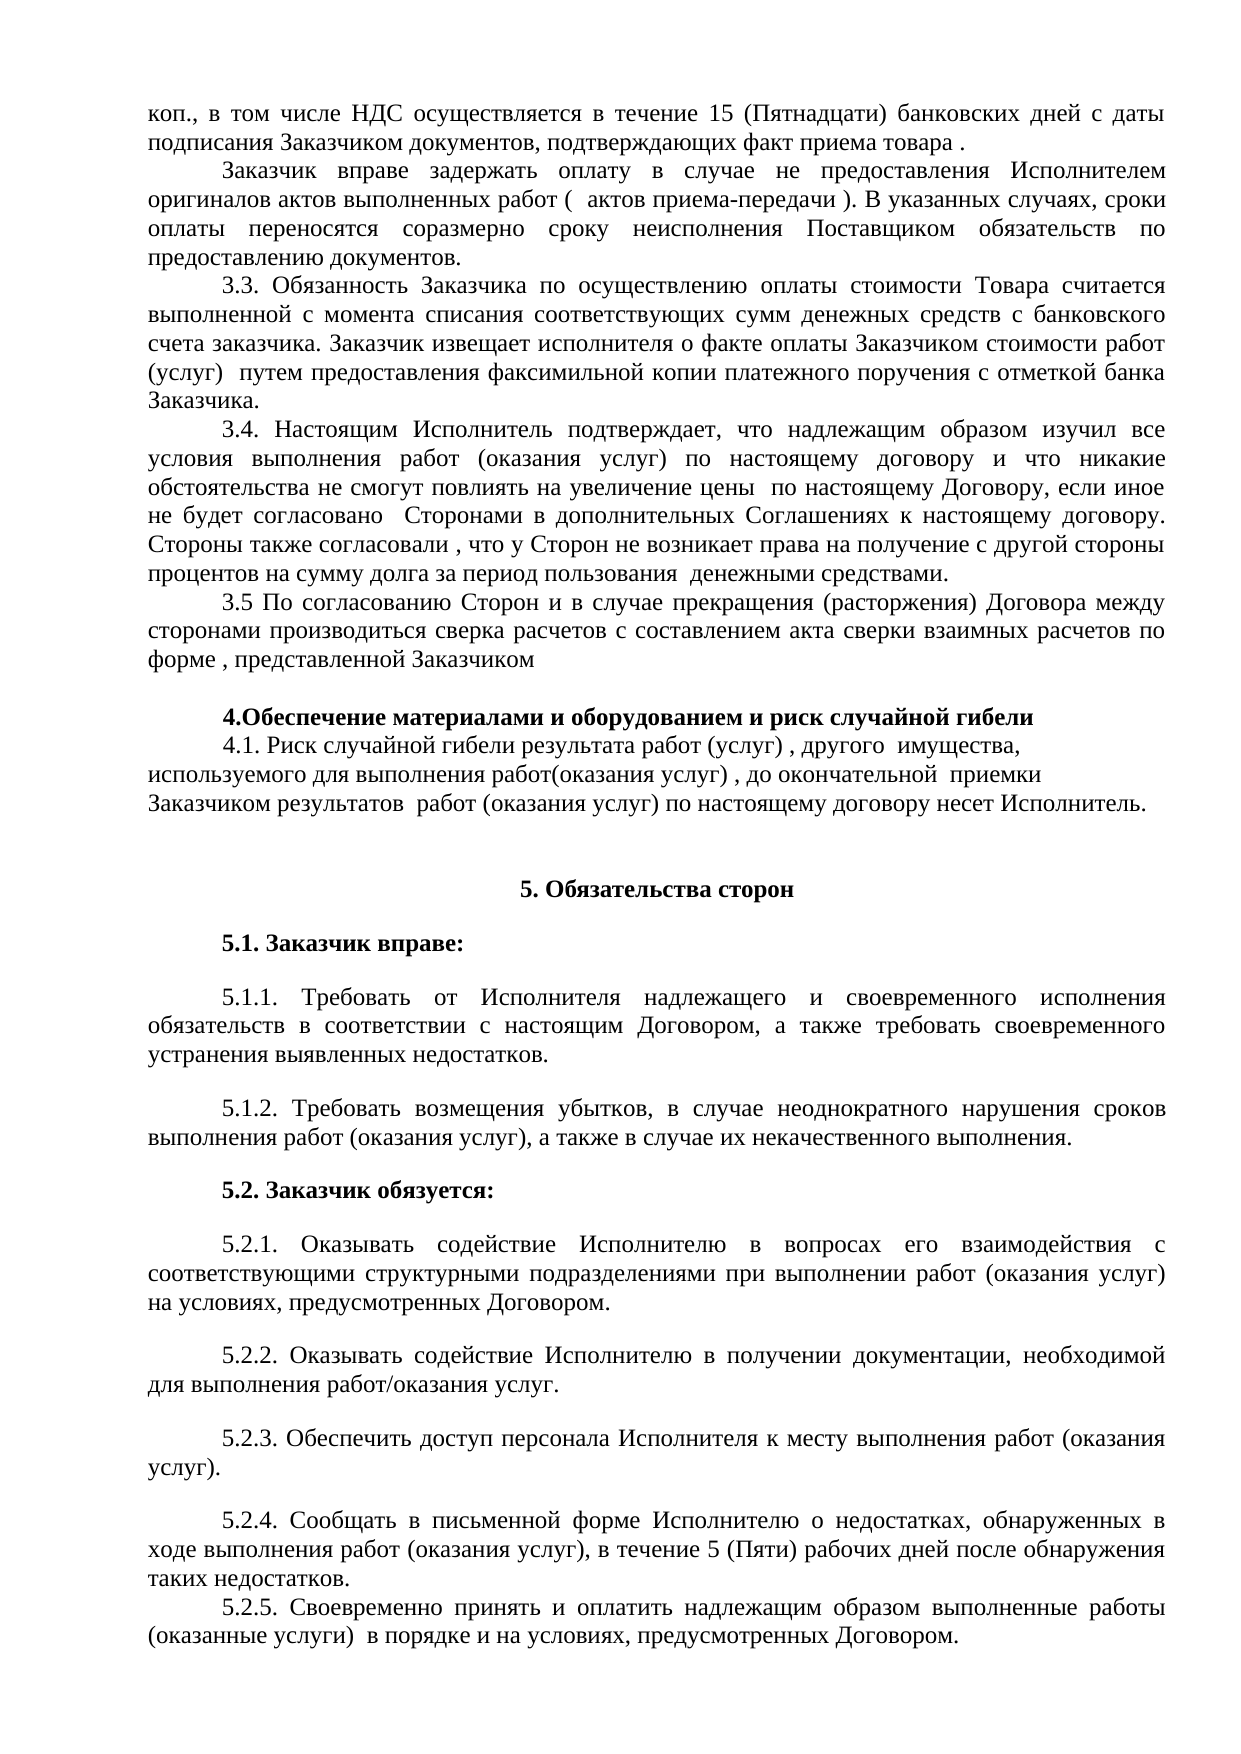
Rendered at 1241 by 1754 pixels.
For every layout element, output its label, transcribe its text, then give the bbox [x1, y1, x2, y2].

text 5.2. Заказчик обязуется: [148, 1175, 1167, 1204]
text 3.4. Настоящим Исполнитель подтверждает, что надлежащим образом изучил все условия выполнения работ (оказания услуг) по настоящему договору и что никакие обстоятельства не смогут повлиять на увеличение цены по настоящему Договору, если иное не будет согласовано Сторонами в дополнительных Соглашениях к настоящему договору. Стороны также согласовали , что у Сторон не возникает права на получение с другой стороны процентов на сумму долга за период пользования денежными средствами. [148, 414, 1167, 587]
text 4.Обеспечение материалами и оборудованием и риск случайной гибели [148, 702, 1167, 730]
text 3.5 По согласованию Сторон и в случае прекращения (расторжения) Договора между сторонами производиться сверка расчетов с составлением акта сверки взаимных расчетов по форме , представленной Заказчиком [148, 587, 1167, 673]
text 5.2.3. Обеспечить доступ персонала Исполнителя к месту выполнения работ (оказания услуг). [148, 1423, 1167, 1480]
text Заказчик вправе задержать оплату в случае не предоставления Исполнителем оригиналов актов выполненных работ ( актов приема-передачи ). В указанных случаях, сроки оплаты переносятся соразмерно сроку неисполнения Поставщиком обязательств по предоставлению документов. [148, 155, 1167, 270]
text 5.1. Заказчик вправе: [148, 928, 1167, 957]
text 5.2.4. Сообщать в письменной форме Исполнителю о недостатках, обнаруженных в ходе выполнения работ (оказания услуг), в течение 5 (Пяти) рабочих дней после обнаружения таких недостатков. [148, 1505, 1167, 1592]
text 5.2.5. Своевременно принять и оплатить надлежащим образом выполненные работы (оказанные услуги) в порядке и на условиях, предусмотренных Договором. [148, 1592, 1167, 1649]
text 4.1. Риск случайной гибели результата работ (услуг) , другого имущества, используемого для выполнения работ(оказания услуг) , до окончательной приемки Заказчиком результатов работ (оказания услуг) по настоящему договору несет Исполнитель. [148, 730, 1167, 817]
text 3.3. Обязанность Заказчика по осуществлению оплаты стоимости Товара считается выполненной с момента списания соответствующих сумм денежных средств с банковского счета заказчика. Заказчик извещает исполнителя о факте оплаты Заказчиком стоимости работ (услуг) путем предоставления факсимильной копии платежного поручения с отметкой банка Заказчика. [148, 270, 1167, 414]
text 5.2.2. Оказывать содействие Исполнителю в получении документации, необходимой для выполнения работ/оказания услуг. [148, 1340, 1167, 1398]
text 5.1.2. Требовать возмещения убытков, в случае неоднократного нарушения сроков выполнения работ (оказания услуг), а также в случае их некачественного выполнения. [148, 1093, 1167, 1150]
text 5.1.1. Требовать от Исполнителя надлежащего и своевременного исполнения обязательств в соответствии с настоящим Договором, а также требовать своевременного устранения выявленных недостатков. [148, 982, 1167, 1068]
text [148, 98, 1167, 155]
text 5.2.1. Оказывать содействие Исполнителю в вопросах его взаимодействия с соответствующими структурными подразделениями при выполнении работ (оказания услуг) на условиях, предусмотренных Договором. [148, 1229, 1167, 1315]
subtitle 5. Обязательства сторон [148, 874, 1167, 903]
